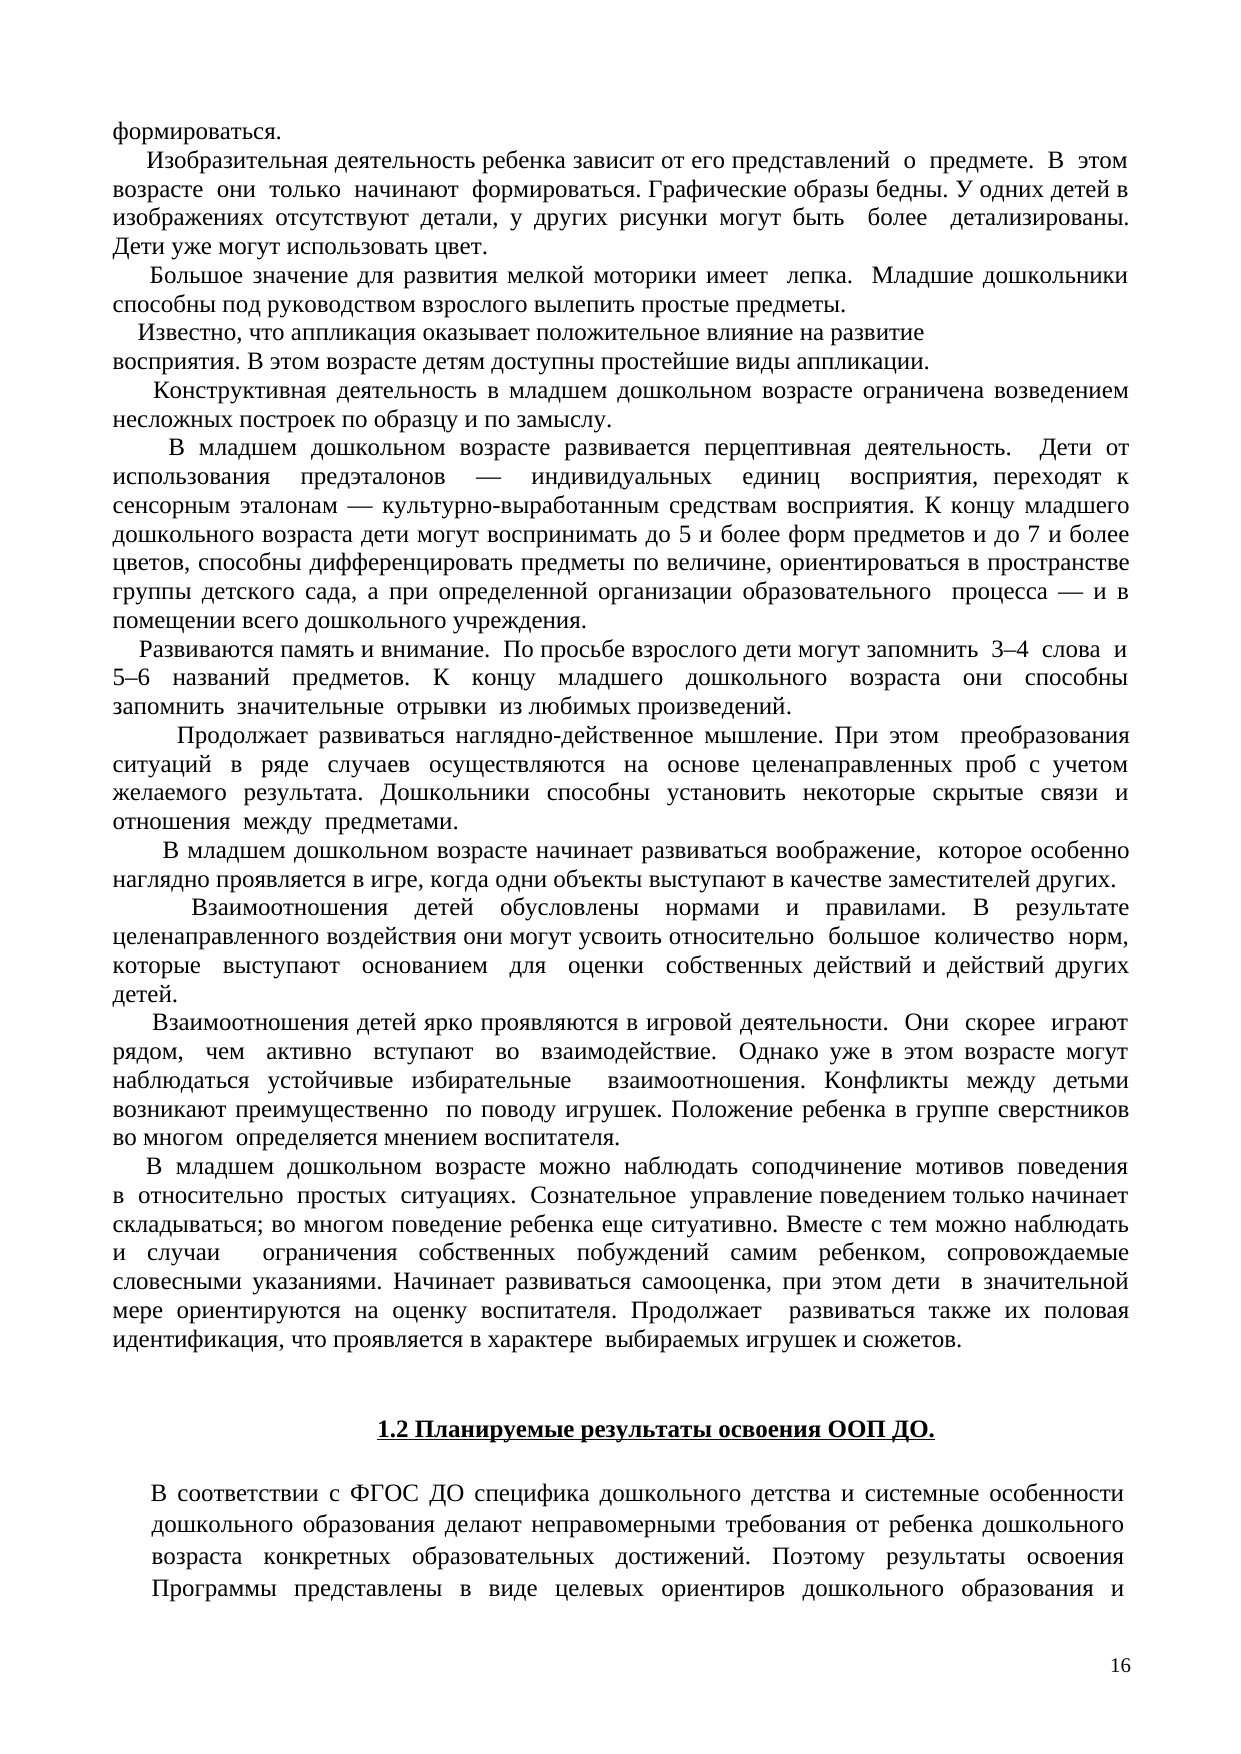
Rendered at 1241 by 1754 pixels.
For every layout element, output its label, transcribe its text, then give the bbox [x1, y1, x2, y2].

text Конструктивная деятельность в младшем дошкольном возрасте ограничена возведением несложных построек по образцу и по замыслу. [112, 375, 1130, 432]
text Развиваются память и внимание. По просьбе взрослого дети могут запомнить 3–4 слова и 5–6 названий предметов. К концу младшего дошкольного возраста они способны запомнить значительные отрывки из любимых произведений. [112, 634, 1130, 720]
text Изобразительная деятельность ребенка зависит от его представлений о предмете. В этом возрасте они только начинают формироваться. Графические образы бедны. У одних детей в изображениях отсутствуют детали, у других рисунки могут быть более детализированы. Дети уже могут использовать цвет. [112, 145, 1130, 260]
text Большое значение для развития мелкой моторики имеет лепка. Младшие дошкольники способны под руководством взрослого вылепить простые предметы. [112, 260, 1130, 317]
text В младшем дошкольном возрасте начинает развиваться воображение, которое особенно наглядно проявляется в игре, когда одни объекты выступают в качестве заместителей других. [112, 835, 1130, 892]
text Взаимоотношения детей обусловлены нормами и правилами. В результате целенаправленного воздействия они могут усвоить относительно большое количество норм, которые выступают основанием для оценки собственных действий и действий других детей. [112, 892, 1130, 1007]
text В младшем дошкольном возрасте можно наблюдать соподчинение мотивов поведения в относительно простых ситуациях. Сознательное управление поведением только начинает складываться; во многом поведение ребенка еще ситуативно. Вместе с тем можно наблюдать и случаи ограничения собственных побуждений самим ребенком, сопровождаемые словесными указаниями. Начинает развиваться самооценка, при этом дети в значительной мере ориентируются на оценку воспитателя. Продолжает развиваться также их половая идентификация, что проявляется в характере выбираемых игрушек и сюжетов. [112, 1151, 1130, 1352]
text В младшем дошкольном возрасте развивается перцептивная деятельность. Дети от использования предэталонов — индивидуальных единиц восприятия, переходят к сенсорным эталонам — культурно-выработанным средствам восприятия. К концу младшего дошкольного возраста дети могут воспринимать до 5 и более форм предметов и до 7 и более цветов, способны дифференцировать предметы по величине, ориентироваться в пространстве группы детского сада, а при определенной организации образовательного процесса — и в помещении всего дошкольного учреждения. [112, 432, 1130, 634]
text Известно, что аппликация оказывает положительное влияние на развитие [112, 317, 1130, 346]
text 1.2 Планируемые результаты освоения ООП ДО. [377, 1414, 1130, 1443]
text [150, 1478, 1125, 1602]
text Взаимоотношения детей ярко проявляются в игровой деятельности. Они скорее играют рядом, чем активно вступают во взаимодействие. Однако уже в этом возрасте могут наблюдаться устойчивые избирательные взаимоотношения. Конфликты между детьми возникают преимущественно по поводу игрушек. Положение ребенка в группе сверстников во многом определяется мнением воспитателя. [112, 1007, 1130, 1151]
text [112, 116, 1130, 145]
text восприятия. В этом возрасте детям доступны простейшие виды аппликации. [112, 346, 1130, 375]
text Продолжает развиваться наглядно-действенное мышление. При этом преобразования ситуаций в ряде случаев осуществляются на основе целенаправленных проб с учетом желаемого результата. Дошкольники способны установить некоторые скрытые связи и отношения между предметами. [112, 720, 1130, 835]
